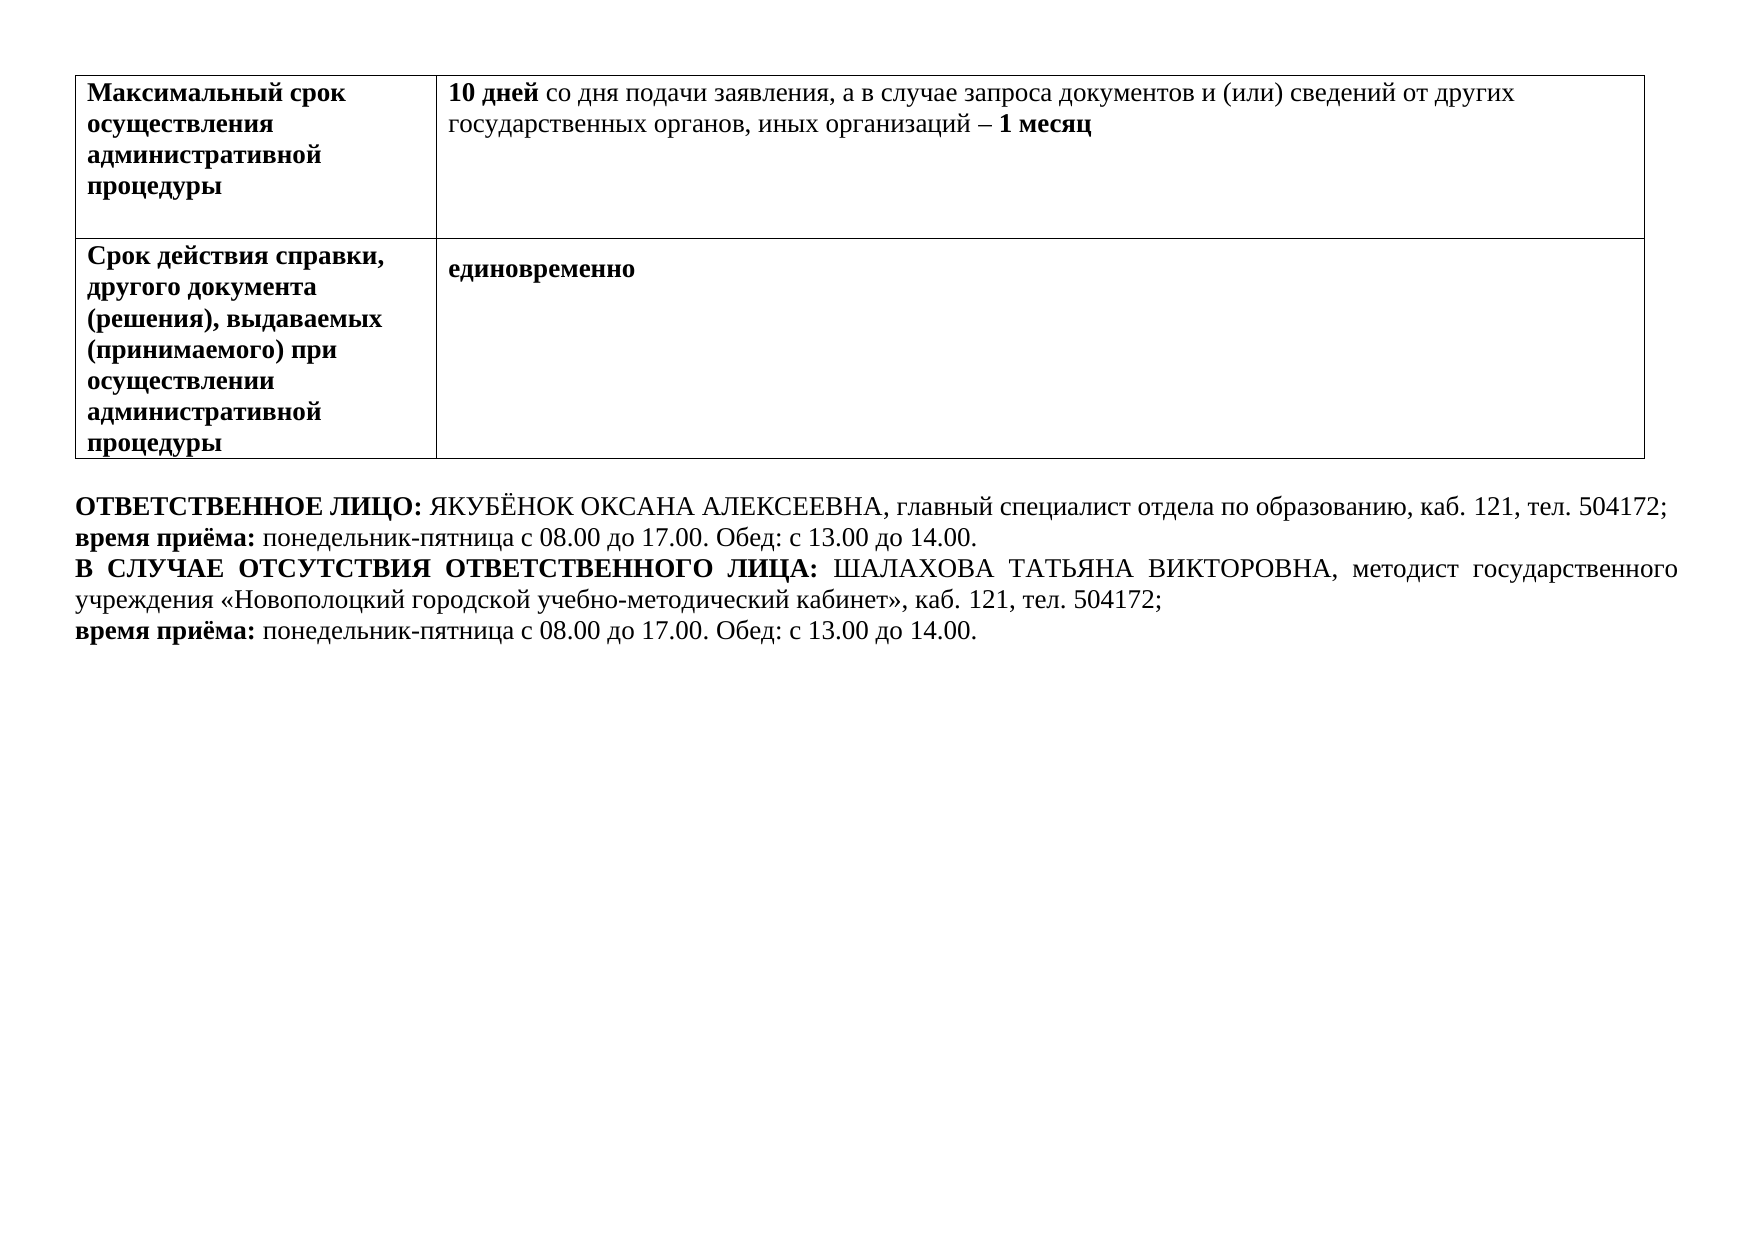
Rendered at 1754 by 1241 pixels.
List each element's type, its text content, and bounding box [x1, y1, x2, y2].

table_cell единовременно [437, 239, 1644, 457]
text время приёма: понедельник-пятница с 08.00 до 17.00. Обед: с 13.00 до 14.00. [75, 614, 1679, 645]
table_cell 10 дней со дня подачи заявления, а в случае запроса документов и (или) сведений от других государственных органов, иных организаций – 1 месяц [437, 76, 1644, 238]
table_cell Максимальный срок осуществления административной процедуры [76, 76, 436, 238]
text время приёма: понедельник-пятница с 08.00 до 17.00. Обед: с 13.00 до 14.00. [75, 521, 1679, 552]
table_cell Срок действия справки, другого документа (решения), выдаваемых (принимаемого) при осуществлении административной процедуры [76, 239, 436, 457]
text ОТВЕТСТВЕННОЕ ЛИЦО: Якубёнок Оксана Алексеевна, главный специалист отдела по образованию, каб. 121, тел. 504172; [75, 489, 1679, 521]
text В СЛУЧАЕ ОТСУТСТВИЯ ОТВЕТСТВЕННОГО ЛИЦА: ШАЛАХОВА ТАТЬЯНА ВИКТОРОВНА, методист государственного учреждения «Новополоцкий городской учебно-методический кабинет», каб. 121, тел. 504172; [75, 552, 1679, 614]
